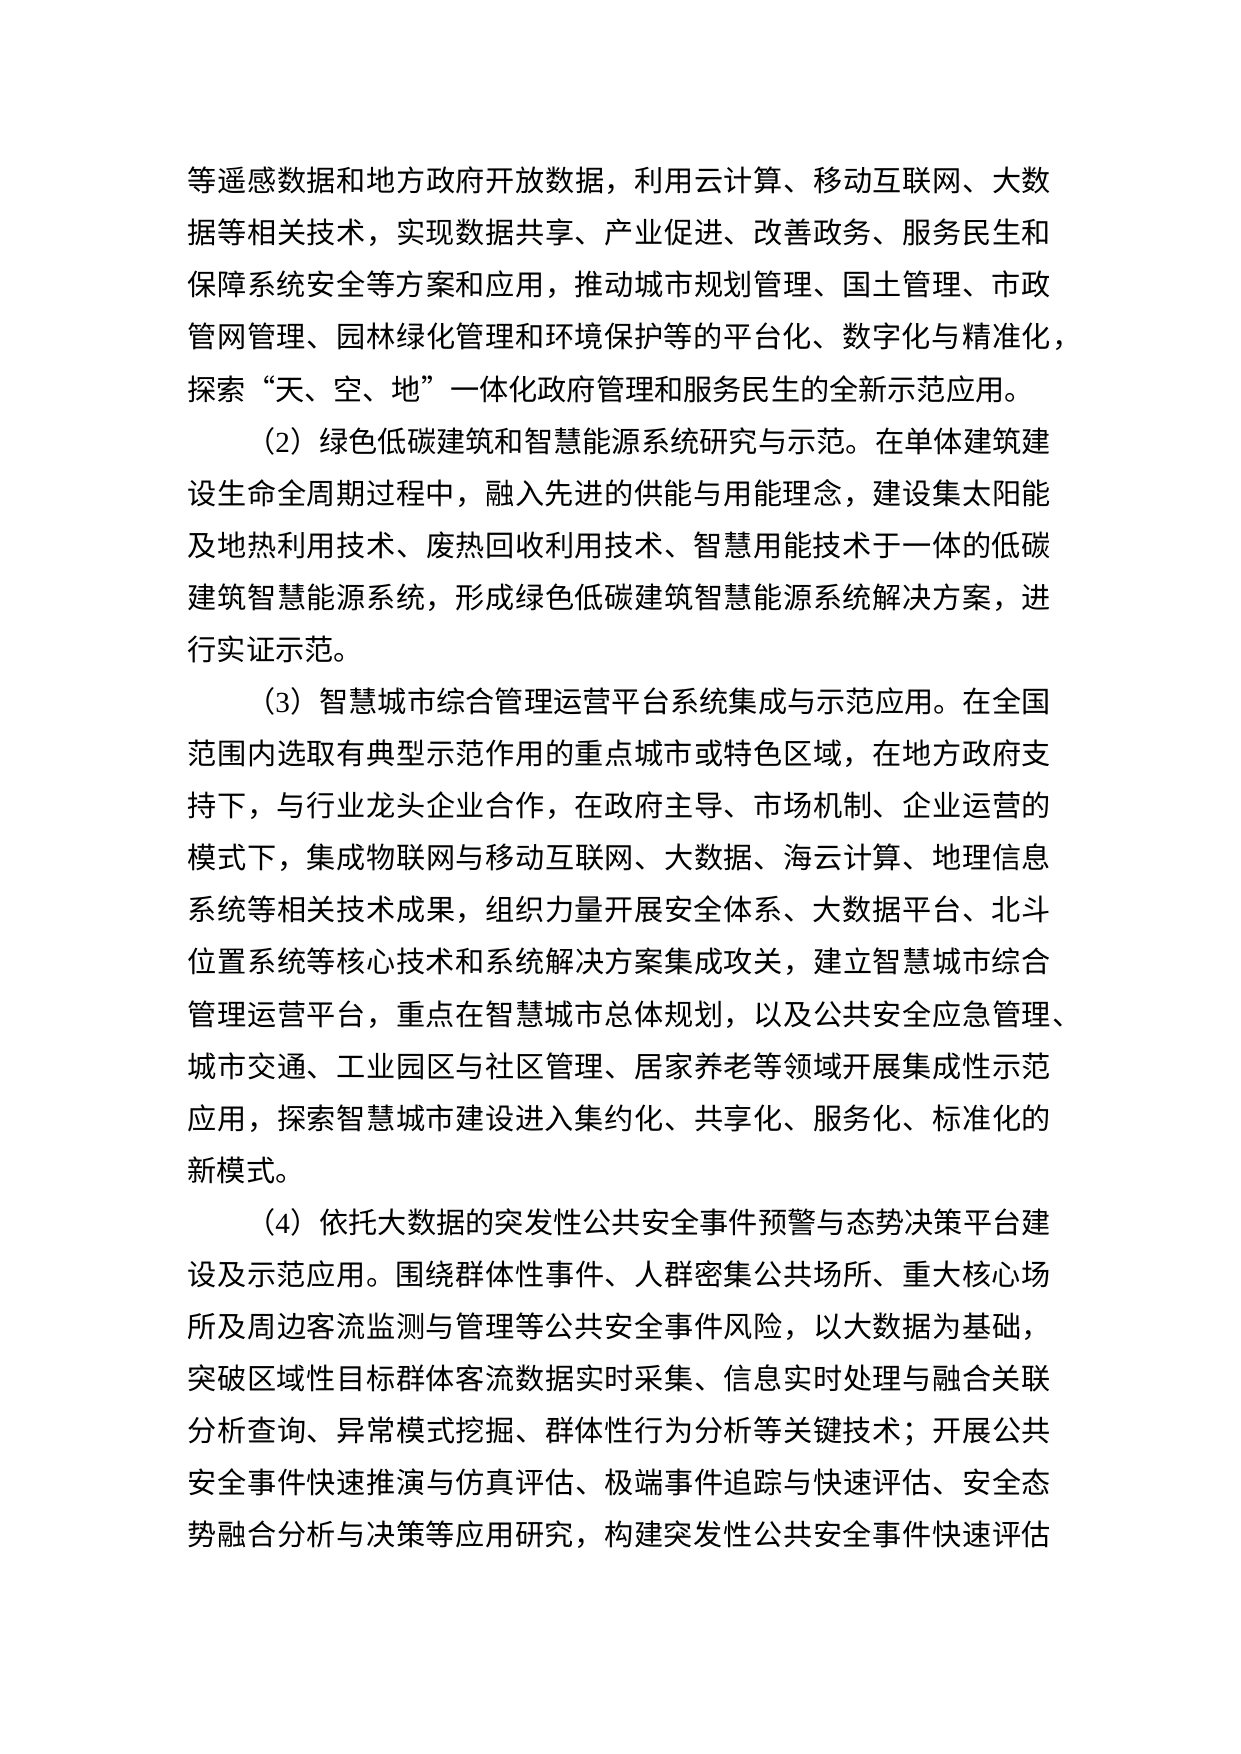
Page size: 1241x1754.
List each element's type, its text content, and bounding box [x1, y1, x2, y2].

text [187, 150, 1053, 410]
text （3）智慧城市综合管理运营平台系统集成与示范应用。在全国范围内选取有典型示范作用的重点城市或特色区域，在地方政府支持下，与行业龙头企业合作，在政府主导、市场机制、企业运营的模式下，集成物联网与移动互联网、大数据、海云计算、地理信息系统等相关技术成果，组织力量开展安全体系、大数据平台、北斗位置系统等核心技术和系统解决方案集成攻关，建立智慧城市综合管理运营平台，重点在智慧城市总体规划，以及公共安全应急管理、城市交通、工业园区与社区管理、居家养老等领域开展集成性示范应用，探索智慧城市建设进入集约化、共享化、服务化、标准化的新模式。 [187, 671, 1053, 1192]
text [187, 1192, 1053, 1556]
text （2）绿色低碳建筑和智慧能源系统研究与示范。在单体建筑建设生命全周期过程中，融入先进的供能与用能理念，建设集太阳能及地热利用技术、废热回收利用技术、智慧用能技术于一体的低碳建筑智慧能源系统，形成绿色低碳建筑智慧能源系统解决方案，进行实证示范。 [187, 410, 1053, 671]
